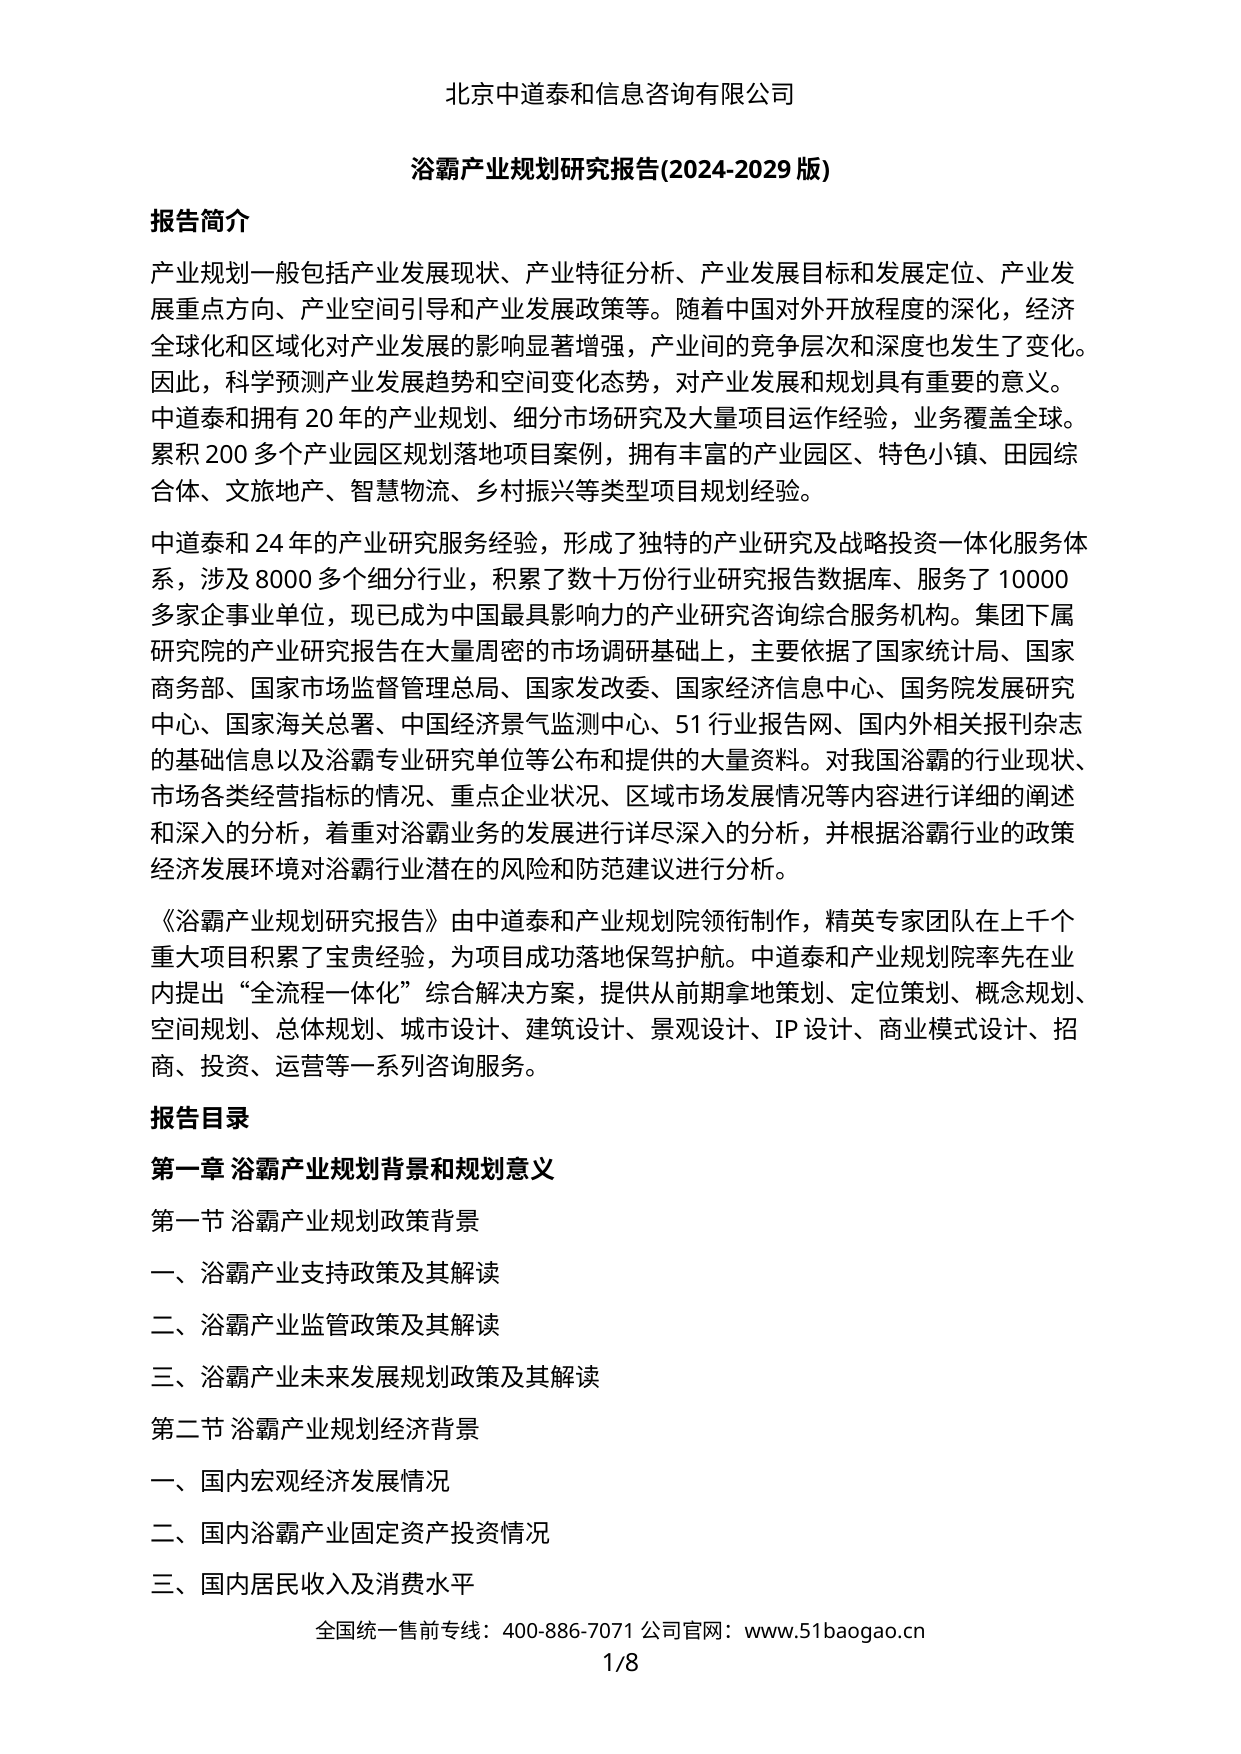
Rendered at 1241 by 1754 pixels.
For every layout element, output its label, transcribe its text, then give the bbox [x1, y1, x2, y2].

text 二、国内浴霸产业固定资产投资情况 [150, 1513, 1090, 1549]
text 一、国内宏观经济发展情况 [150, 1461, 1090, 1497]
text 浴霸产业规划研究报告(2024-2029版) [150, 150, 1090, 186]
text 三、浴霸产业未来发展规划政策及其解读 [150, 1357, 1090, 1394]
text 报告目录 [150, 1098, 1090, 1134]
text 一、浴霸产业支持政策及其解读 [150, 1254, 1090, 1290]
text 《浴霸产业规划研究报告》由中道泰和产业规划院领衔制作，精英专家团队在上千个重大项目积累了宝贵经验，为项目成功落地保驾护航。中道泰和产业规划院率先在业内提出“全流程一体化”综合解决方案，提供从前期拿地策划、定位策划、概念规划、空间规划、总体规划、城市设计、建筑设计、景观设计、IP设计、商业模式设计、招商、投资、运营等一系列咨询服务。 [150, 901, 1090, 1082]
text 报告简介 [150, 202, 1090, 238]
text 第一章 浴霸产业规划背景和规划意义 [150, 1150, 1090, 1186]
text 二、浴霸产业监管政策及其解读 [150, 1306, 1090, 1342]
text 中道泰和24年的产业研究服务经验，形成了独特的产业研究及战略投资一体化服务体系，涉及8000多个细分行业，积累了数十万份行业研究报告数据库、服务了10000多家企事业单位，现已成为中国最具影响力的产业研究咨询综合服务机构。集团下属研究院的产业研究报告在大量周密的市场调研基础上，主要依据了国家统计局、国家商务部、国家市场监督管理总局、国家发改委、国家经济信息中心、国务院发展研究中心、国家海关总署、中国经济景气监测中心、51行业报告网、国内外相关报刊杂志的基础信息以及浴霸专业研究单位等公布和提供的大量资料。对我国浴霸的行业现状、市场各类经营指标的情况、重点企业状况、区域市场发展情况等内容进行详细的阐述和深入的分析，着重对浴霸业务的发展进行详尽深入的分析，并根据浴霸行业的政策经济发展环境对浴霸行业潜在的风险和防范建议进行分析。 [150, 523, 1090, 886]
text 第一节 浴霸产业规划政策背景 [150, 1202, 1090, 1238]
text 产业规划一般包括产业发展现状、产业特征分析、产业发展目标和发展定位、产业发展重点方向、产业空间引导和产业发展政策等。随着中国对外开放程度的深化，经济全球化和区域化对产业发展的影响显著增强，产业间的竞争层次和深度也发生了变化。因此，科学预测产业发展趋势和空间变化态势，对产业发展和规划具有重要的意义。中道泰和拥有20年的产业规划、细分市场研究及大量项目运作经验，业务覆盖全球。累积200多个产业园区规划落地项目案例，拥有丰富的产业园区、特色小镇、田园综合体、文旅地产、智慧物流、乡村振兴等类型项目规划经验。 [150, 254, 1090, 507]
text 第二节 浴霸产业规划经济背景 [150, 1409, 1090, 1446]
text 三、国内居民收入及消费水平 [150, 1565, 1090, 1601]
